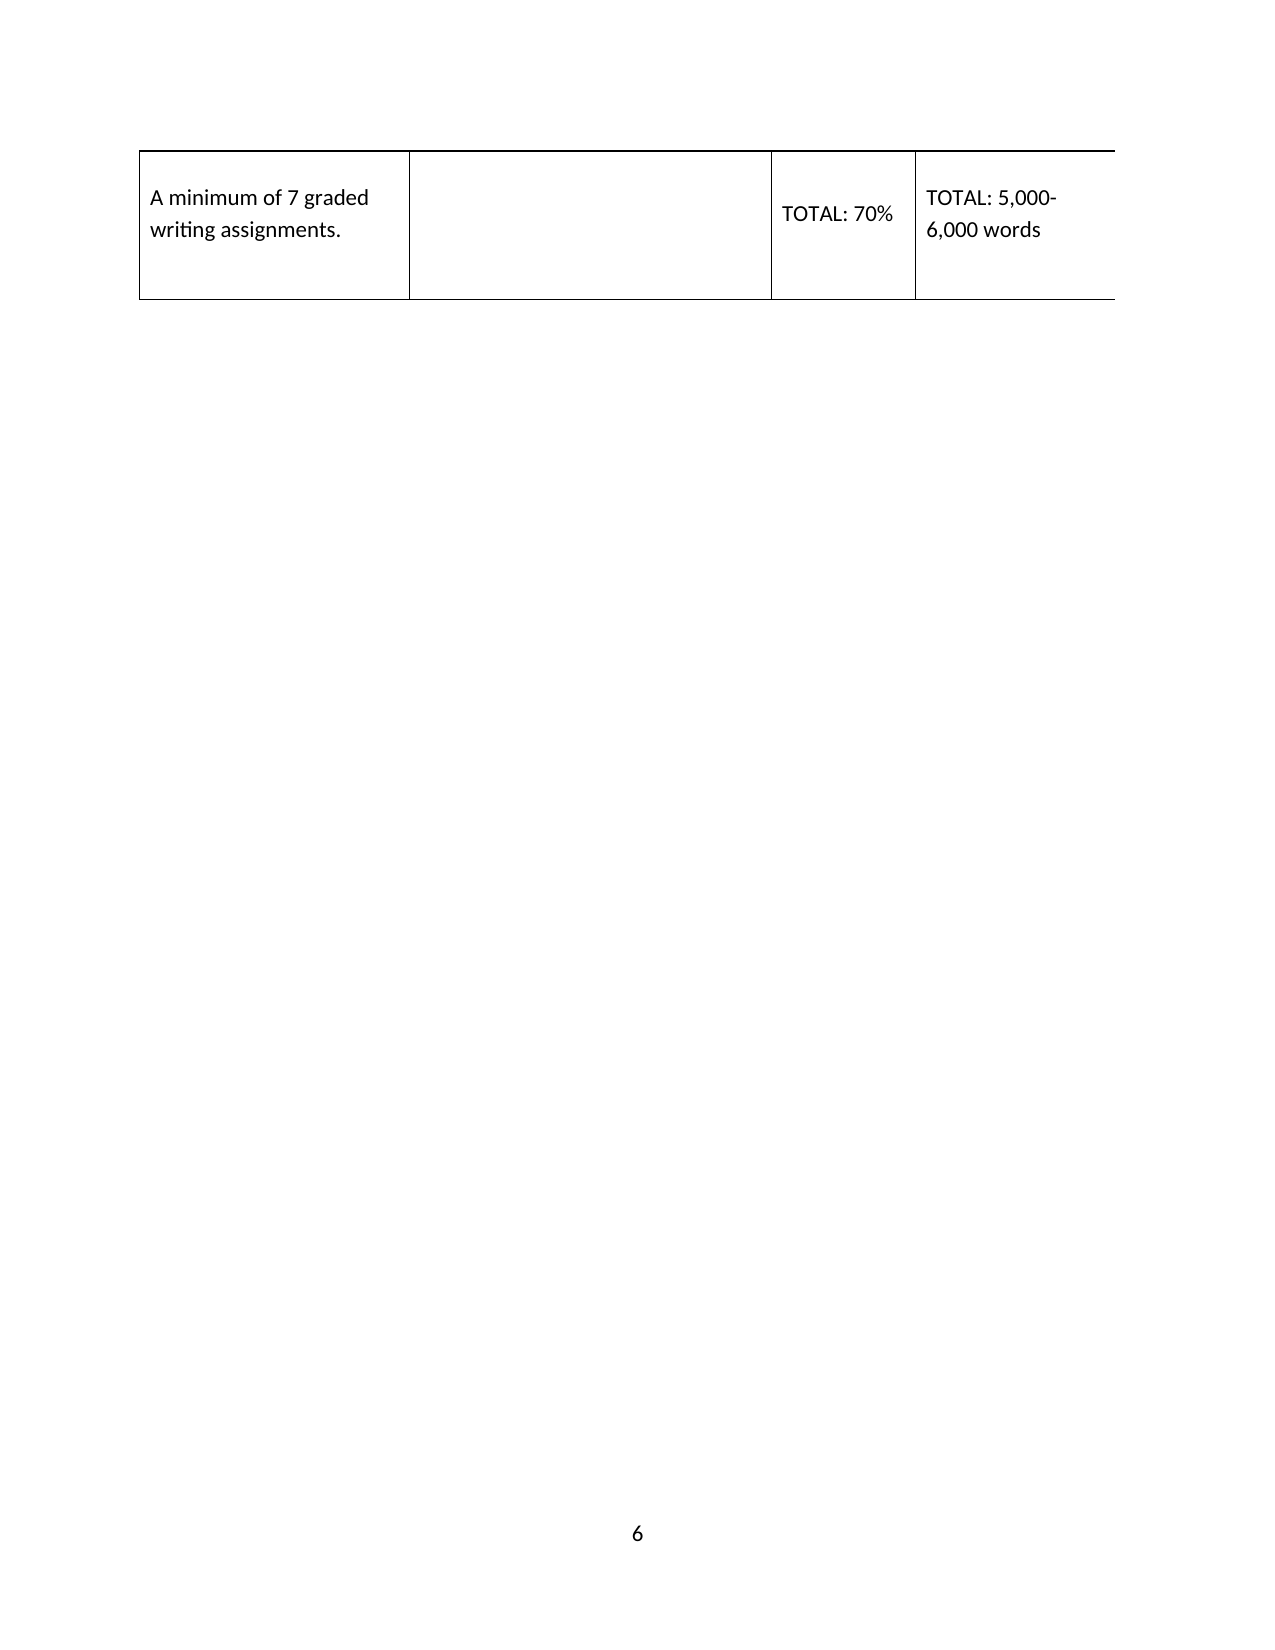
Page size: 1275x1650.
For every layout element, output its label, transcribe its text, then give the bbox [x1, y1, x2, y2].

table_cell TOTAL: 5,000-6,000 words [916, 152, 1114, 299]
table_cell [410, 152, 771, 299]
table_cell TOTAL: 70% [772, 152, 915, 299]
table_cell A minimum of 7 graded writing assignments. [140, 152, 409, 299]
